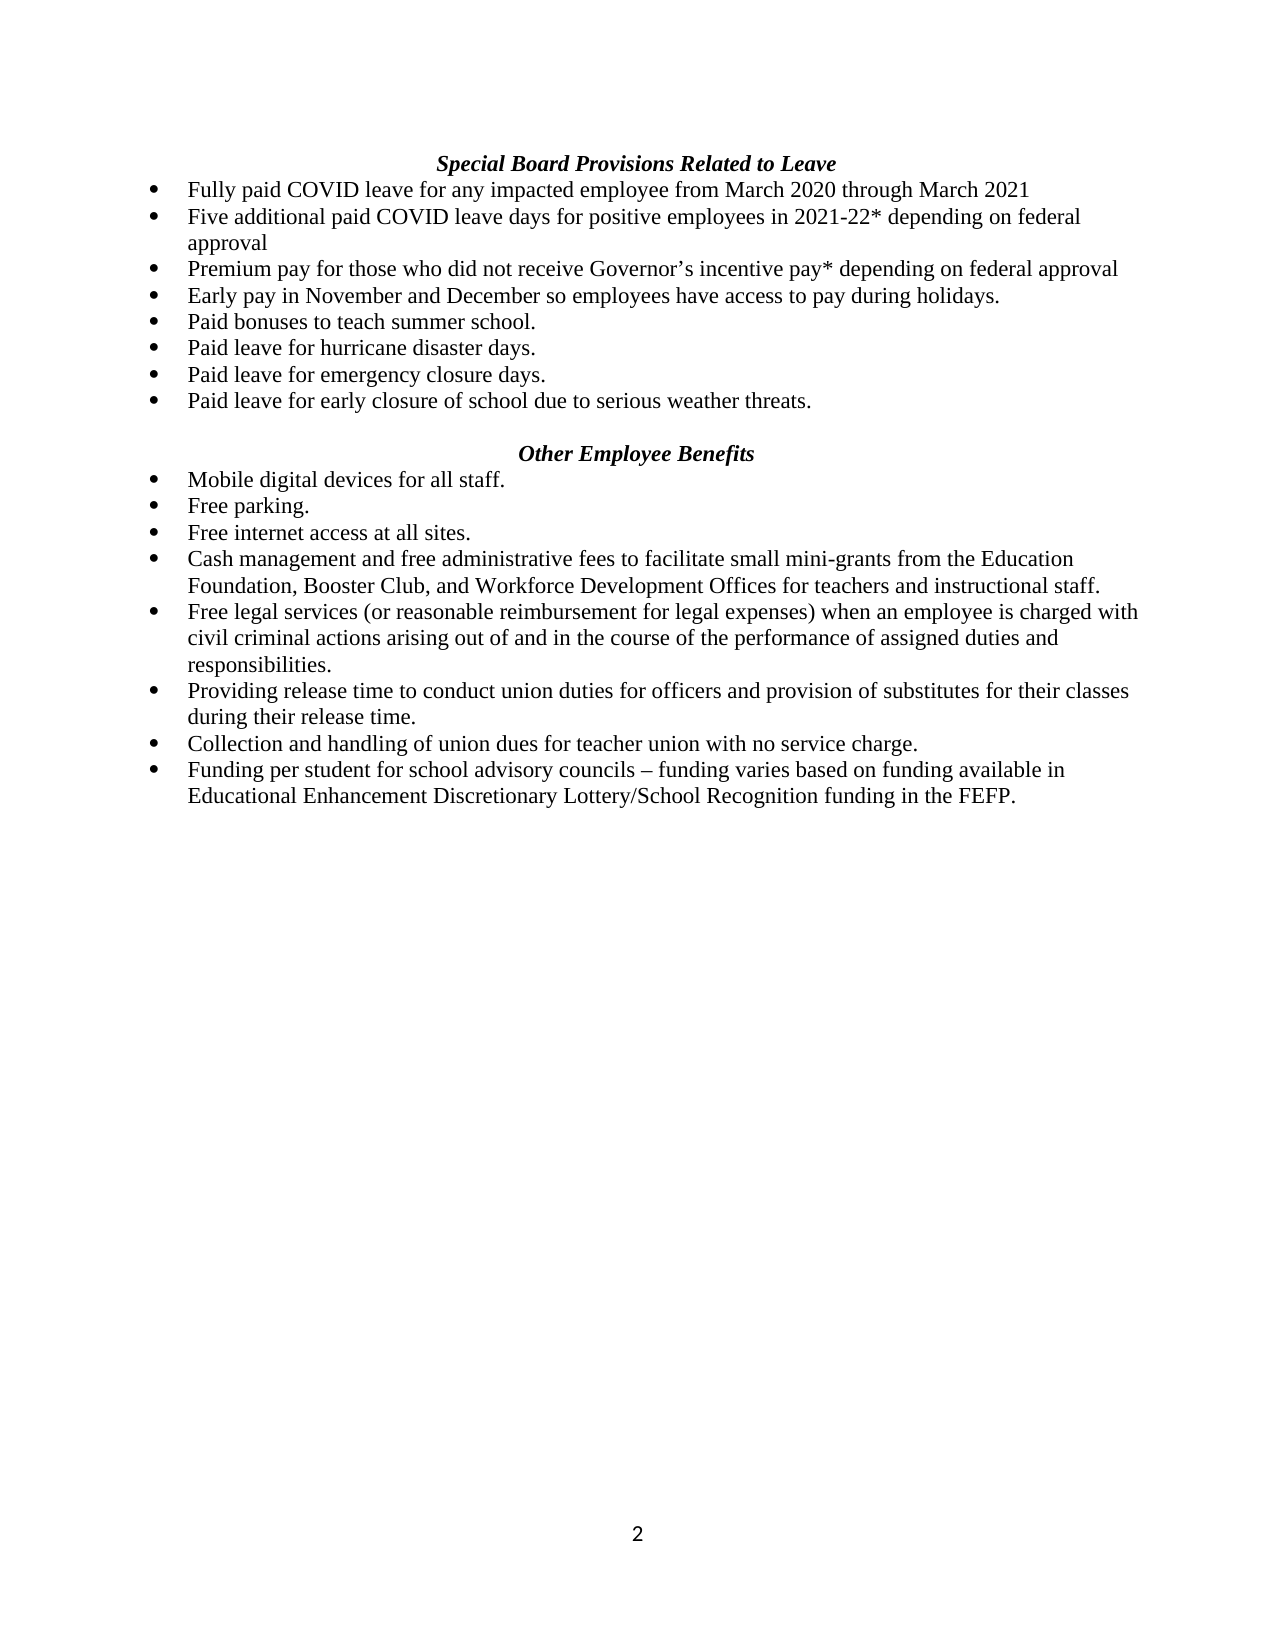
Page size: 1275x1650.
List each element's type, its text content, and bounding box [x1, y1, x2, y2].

list Paid bonuses to teach summer school. [150, 308, 1162, 334]
list Free legal services (or reasonable reimbursement for legal expenses) when an employee is charged with civil criminal actions arising out of and in the course of the performance of assigned duties and responsibilities. [150, 598, 1162, 677]
text Other Employee Benefits [112, 440, 1162, 466]
list Funding per student for school advisory councils – funding varies based on funding available in Educational Enhancement Discretionary Lottery/School Recognition funding in the FEFP. [150, 756, 1162, 809]
list Five additional paid COVID leave days for positive employees in 2021-22* depending on federal approval [150, 203, 1162, 255]
list Paid leave for hurricane disaster days. [150, 334, 1162, 361]
list Providing release time to conduct union duties for officers and provision of substitutes for their classes during their release time. [150, 677, 1162, 730]
list Paid leave for emergency closure days. [150, 361, 1162, 387]
list Early pay in November and December so employees have access to pay during holidays. [150, 282, 1162, 308]
list Collection and handling of union dues for teacher union with no service charge. [150, 730, 1162, 756]
list Premium pay for those who did not receive Governor’s incentive pay* depending on federal approval [150, 255, 1162, 282]
list Mobile digital devices for all staff. [150, 466, 1162, 493]
list Free internet access at all sites. [150, 519, 1162, 545]
list Cash management and free administrative fees to facilitate small mini-grants from the Education Foundation, Booster Club, and Workforce Development Offices for teachers and instructional staff. [150, 545, 1162, 598]
text Special Board Provisions Related to Leave [112, 150, 1162, 176]
list Free parking. [150, 493, 1162, 519]
list Paid leave for early closure of school due to serious weather threats. [150, 387, 1162, 413]
list Fully paid COVID leave for any impacted employee from March 2020 through March 2021 [150, 176, 1162, 203]
